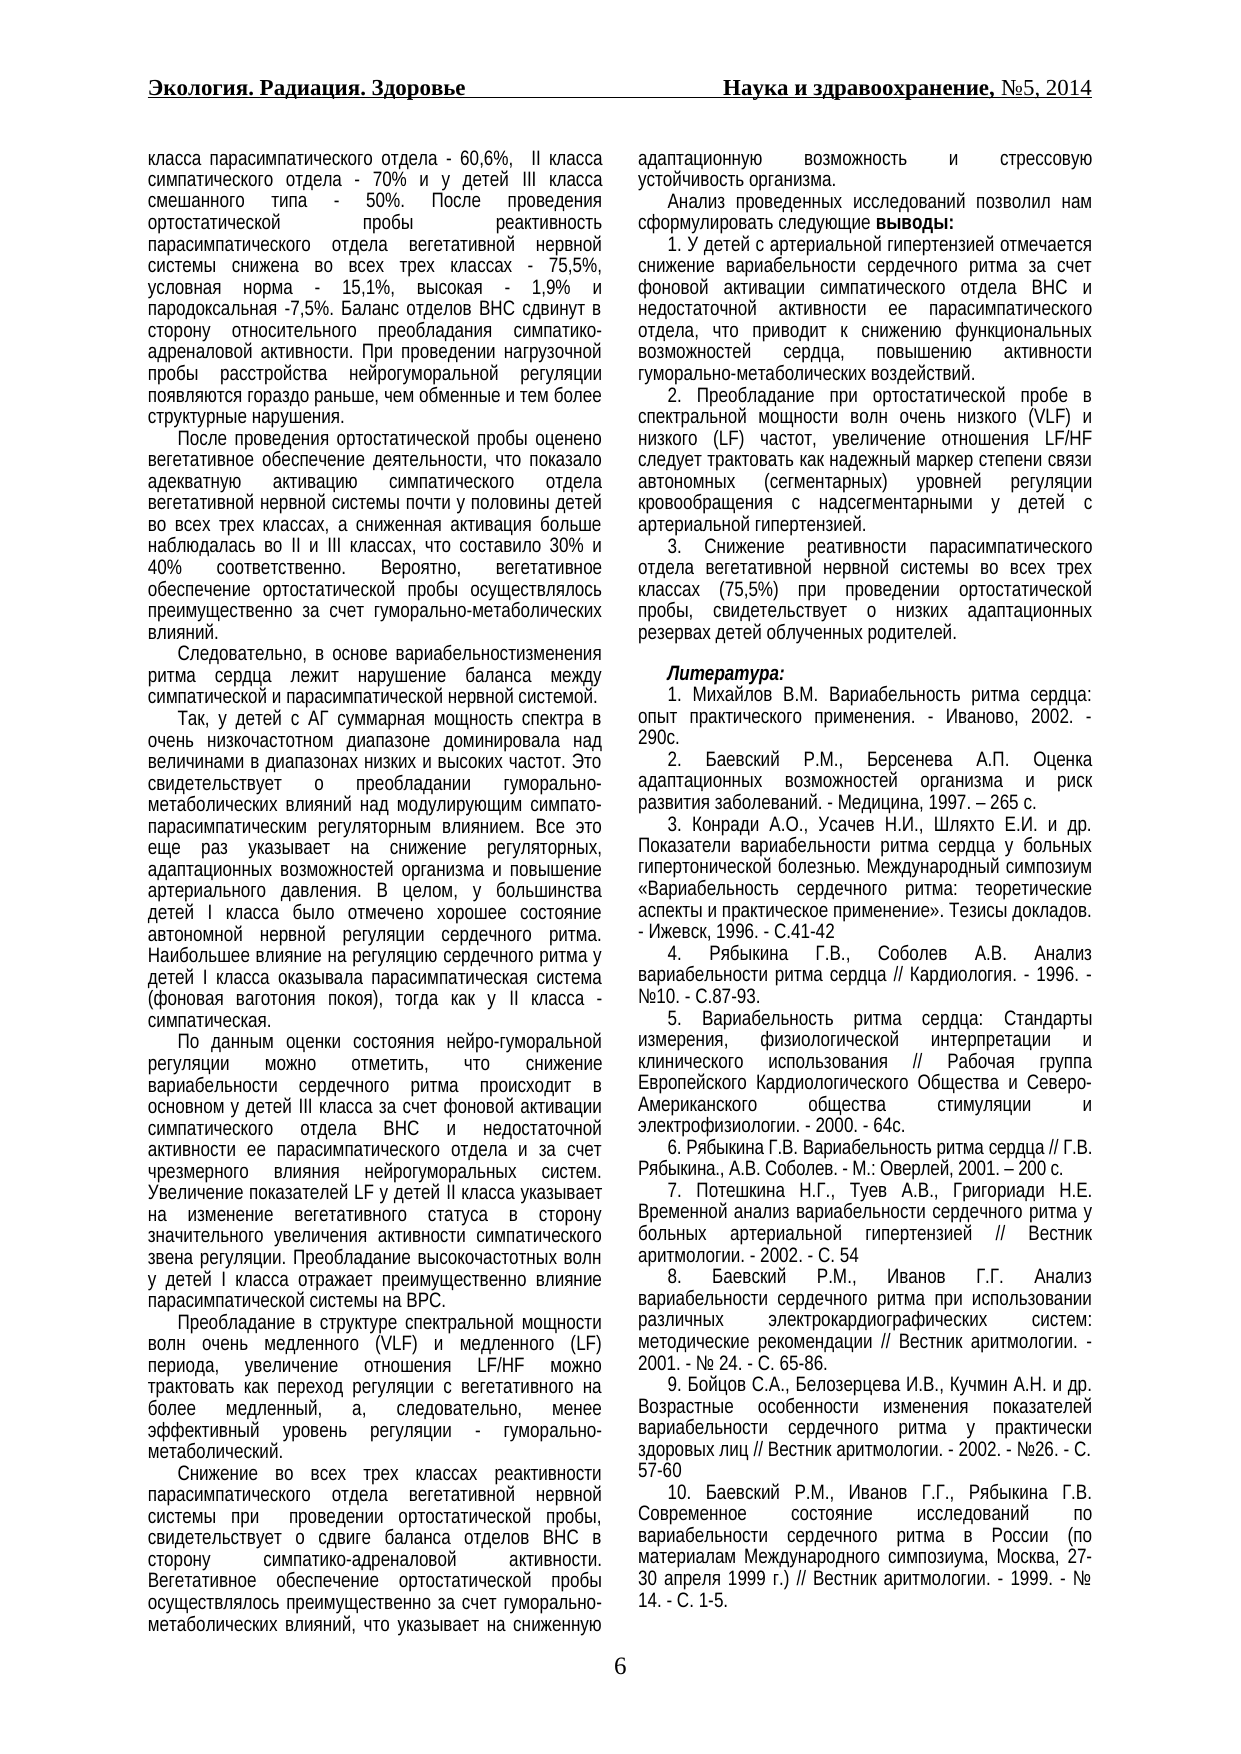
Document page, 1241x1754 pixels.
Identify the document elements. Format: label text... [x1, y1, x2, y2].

text Так, у детей с АГ суммарная мощность спектра в очень низкочастотном диапазоне доминировала над величинами в диапазонах низких и высоких частот. Это свидетельствует о преобладании гуморально-метаболических влияний над модулирующим симпато-парасимпатическим регуляторным влиянием. Все это еще раз указывает на снижение регуляторных, адаптационных возможностей организма и повышение артериального давления. В целом, у большинства детей I класса было отмечено хорошее состояние автономной нервной регуляции сердечного ритма. Наибольшее влияние на регуляцию сердечного ритма у детей I класса оказывала парасимпатическая система (фоновая ваготония покоя), тогда как у II класса - симпатическая. [148, 708, 602, 1032]
text Литература: [638, 663, 1092, 684]
text 3. Снижение реативности парасимпатического отдела вегетативной нервной системы во всех трех классах (75,5%) при проведении ортостатической пробы, свидетельствует о низких адаптационных резервах детей облученных родителей. [638, 536, 1092, 644]
text Снижение во всех трех классах реактивности парасимпатического отдела вегетативной нервной системы при проведении ортостатической пробы, свидетельствует о сдвиге баланса отделов ВНС в сторону симпатико-адреналовой активности. Вегетативное обеспечение ортостатической пробы осуществлялось преимущественно за счет гуморально-метаболических влияний, что указывает на сниженную адаптационную возможность и стрессовую устойчивость организма. [148, 1463, 602, 1636]
text 3. Конради А.О., Усачев Н.И., Шляхто Е.И. и др. Показатели вариабельности ритма сердца у больных гипертонической болезнью. Международный симпозиум «Вариабельность сердечного ритма: теоретические аспекты и практическое применение». Тезисы докладов. - Ижевск, 1996. - С.41-42 [638, 814, 1092, 943]
text 6. Рябыкина Г.В. Вариабельность ритма сердца // Г.В. Рябыкина., А.В. Соболев. - М.: Оверлей, 2001. – 200 с. [638, 1137, 1092, 1180]
text После проведения ортостатической пробы оценено вегетативное обеспечение деятельности, что показало адекватную активацию симпатического отдела вегетативной нервной системы почти у половины детей во всех трех классах, а сниженная активация больше наблюдалась во II и III классах, что составило 30% и 40% соответственно. Вероятно, вегетативное обеспечение ортостатической пробы осуществлялось преимущественно за счет гуморально-метаболических влияний. [148, 428, 602, 644]
text 1. У детей с артериальной гипертензией отмечается снижение вариабельности сердечного ритма за счет фоновой активации симпатического отдела ВНС и недостаточной активности ее парасимпатического отдела, что приводит к снижению функциональных возможностей сердца, повышению активности гуморально-метаболических воздействий. [638, 234, 1092, 385]
text 8. Баевский Р.М., Иванов Г.Г. Анализ вариабельности сердечного ритма при использовании различных электрокардиографических систем: методические рекомендации // Вестник аритмологии. - 2001. - № 24. - С. 65-86. [638, 1267, 1092, 1374]
text 2. Преобладание при ортостатической пробе в спектральной мощности волн очень низкого (VLF) и низкого (LF) частот, увеличение отношения LF/HF следует трактовать как надежный маркер степени связи автономных (сегментарных) уровней регуляции кровообращения с надсегментарными у детей с артериальной гипертензией. [638, 385, 1092, 536]
text 4. Рябыкина Г.В., Соболев А.В. Анализ вариабельности ритма сердца // Кардиология. - 1996. - №10. - С.87-93. [638, 943, 1092, 1008]
text 10. Баевский Р.М., Иванов Г.Г., Рябыкина Г.В. Современное состояние исследований по вариабельности сердечного ритма в России (по материалам Международного симпозиума, Москва, 27-30 апреля 1999 г.) // Вестник аритмологии. - 1999. - № 14. - С. 1-5. [638, 1482, 1092, 1612]
text Анализ проведенных исследований позволил нам сформулировать следующие выводы: [638, 191, 1092, 234]
text 2. Баевский Р.М., Берсенева А.П. Оценка адаптационных возможностей организма и риск развития заболеваний. - Медицина, 1997. – 265 с. [638, 749, 1092, 814]
text По данным оценки состояния нейро-гуморальной регуляции можно отметить, что снижение вариабельности сердечного ритма происходит в основном у детей III класса за счет фоновой активации симпатического отдела ВНС и недостаточной активности ее парасимпатического отдела и за счет чрезмерного влияния нейрогуморальных систем. Увеличение показателей LF у детей II класса указывает на изменение вегетативного статуса в сторону значительного увеличения активности симпатического звена регуляции. Преобладание высокочастотных волн у детей I класса отражает преимущественно влияние парасимпатической системы на ВРС. [148, 1032, 602, 1312]
text Преобладание в структуре спектральной мощности волн очень медленного (VLF) и медленного (LF) периода, увеличение отношения LF/HF можно трактовать как переход регуляции с вегетативного на более медленный, а, следовательно, менее эффективный уровень регуляции - гуморально-метаболический. [148, 1312, 602, 1463]
text 1. Михайлов В.М. Вариабельность ритма сердца: опыт практического применения. - Иваново, 2002. - 290с. [638, 684, 1092, 749]
text Следовательно, в основе вариабельностизменения ритма сердца лежит нарушение баланса между симпатической и парасимпатической нервной системой. [148, 644, 602, 708]
text 5. Вариабельность ритма сердца: Стандарты измерения, физиологической интерпретации и клинического использования // Рабочая группа Европейского Кардиологического Общества и Северо-Американского общества стимуляции и электрофизиологии. - 2000. - 64с. [638, 1008, 1092, 1137]
text 7. Потешкина Н.Г., Туев А.В., Григориади Н.Е. Временной анализ вариабельности сердечного ритма у больных артериальной гипертензией // Вестник аритмологии. - 2002. - С. 54 [638, 1180, 1092, 1267]
text 9. Бойцов С.А., Белозерцева И.В., Кучмин А.Н. и др. Возрастные особенности изменения показателей вариабельности сердечного ритма у практически здоровых лиц // Вестник аритмологии. - 2002. - №26. - С. 57-60 [638, 1374, 1092, 1482]
